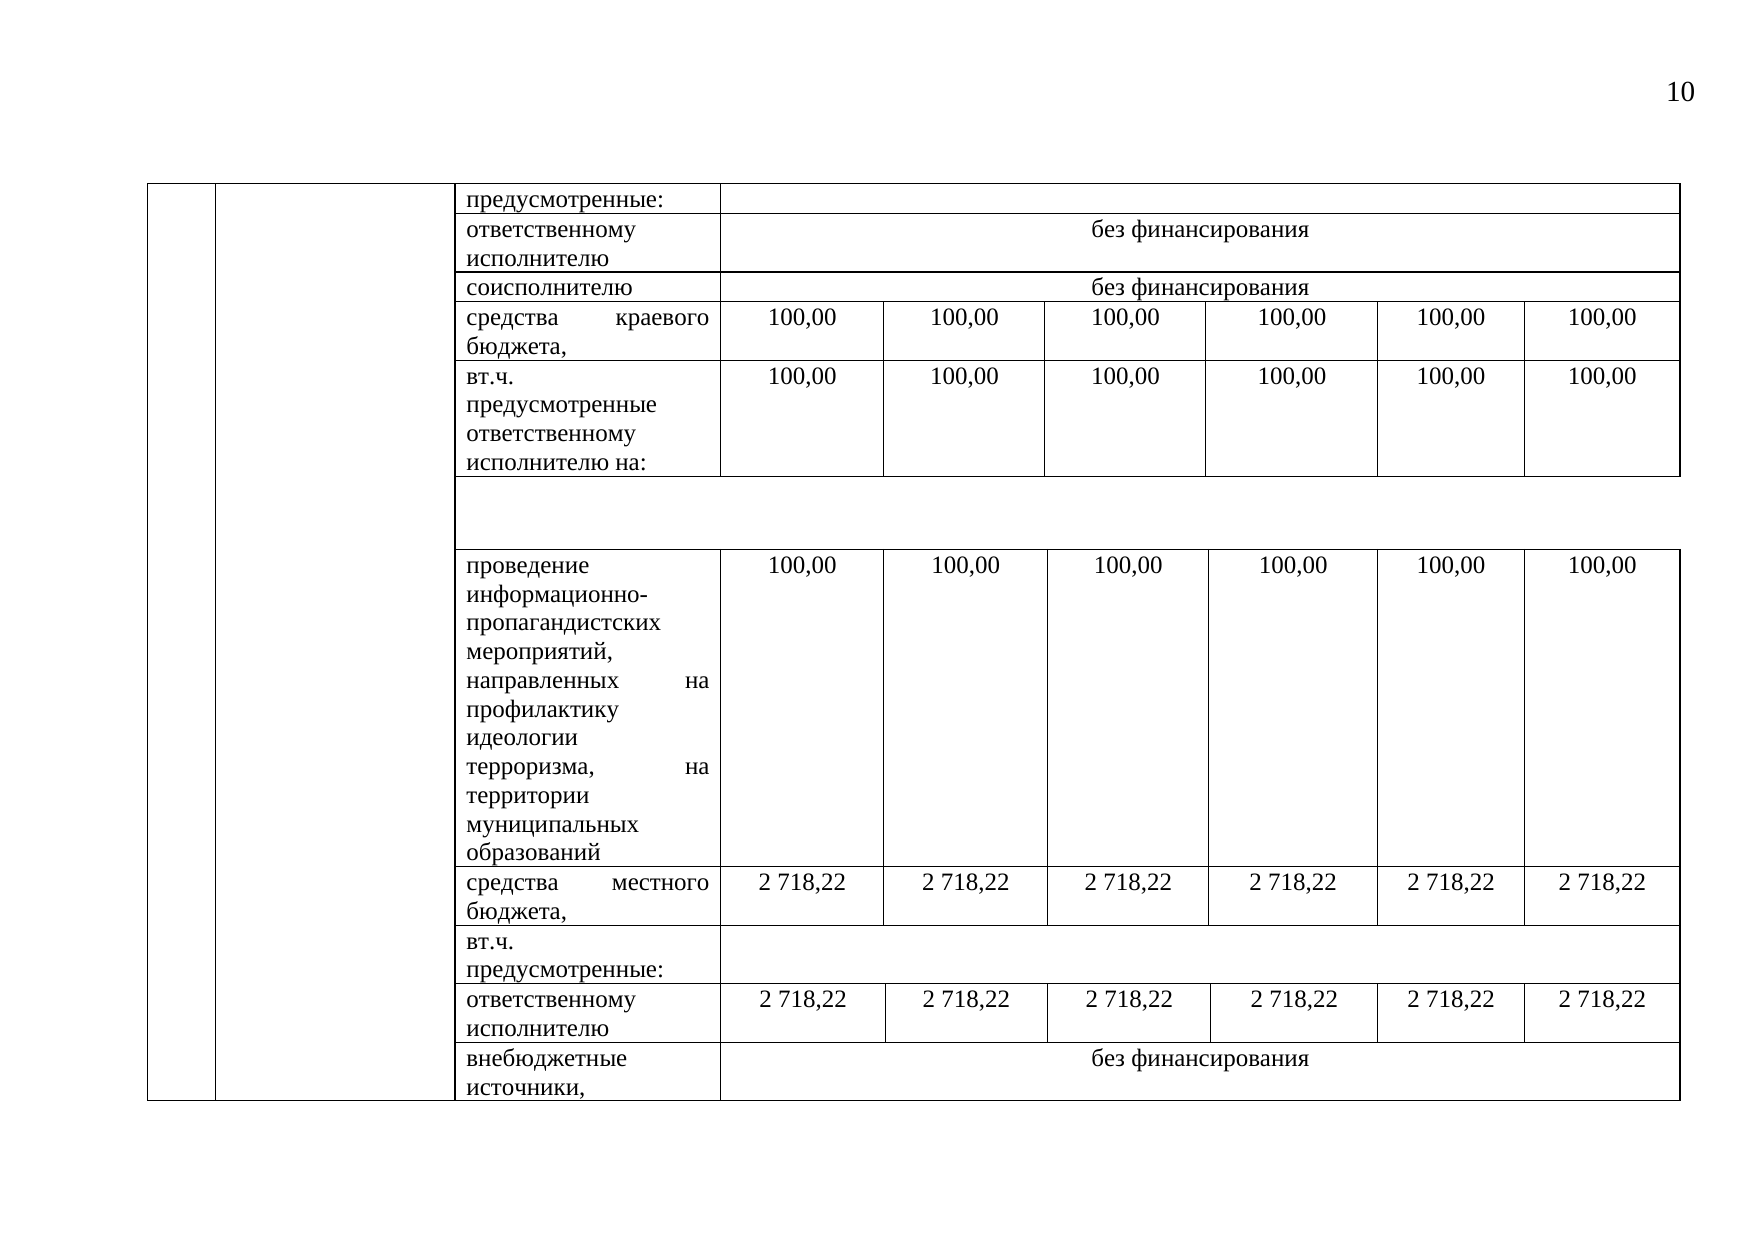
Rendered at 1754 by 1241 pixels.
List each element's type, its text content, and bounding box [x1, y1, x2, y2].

table_cell без финансирования [721, 273, 1679, 301]
table_cell 100,00 [1378, 550, 1524, 866]
table_cell 2 718,22 [1209, 867, 1377, 925]
table_cell 2 718,22 [721, 867, 883, 925]
table_cell соисполнителю [456, 273, 720, 301]
table_cell 2 718,22 [886, 984, 1047, 1042]
table_cell без финансирования [721, 1043, 1679, 1100]
table_cell 2 718,22 [1048, 984, 1210, 1042]
table_cell [721, 926, 1679, 983]
table_cell вт.ч. предусмотренные: [456, 926, 720, 983]
table_cell 100,00 [1206, 361, 1377, 476]
table_cell вт.ч. предусмотренные ответственному исполнителю на: [456, 361, 720, 476]
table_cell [456, 184, 720, 213]
table_cell ответственному исполнителю [456, 214, 720, 271]
table_cell 100,00 [1045, 361, 1205, 476]
table_cell 2 718,22 [1211, 984, 1377, 1042]
table_cell 100,00 [1045, 302, 1205, 360]
table_cell 100,00 [1048, 550, 1208, 866]
table_cell 100,00 [721, 361, 883, 476]
table_cell 2 718,22 [884, 867, 1047, 925]
table_cell 2 718,22 [1378, 867, 1524, 925]
table_cell 100,00 [1209, 550, 1377, 866]
table_cell 100,00 [884, 361, 1044, 476]
table_cell 100,00 [1378, 302, 1524, 360]
table_cell 100,00 [721, 302, 883, 360]
table_cell 2 718,22 [1378, 984, 1524, 1042]
table_cell 2 718,22 [721, 984, 885, 1042]
table_cell [721, 184, 1679, 213]
table_cell проведение информационно-пропагандистских мероприятий, направленных на профилактику идеологии терроризма, на территории муниципальных образований [456, 550, 720, 866]
table_cell 100,00 [884, 550, 1047, 866]
table_cell ответственному исполнителю [456, 984, 720, 1042]
table_cell средства краевого бюджета, [456, 302, 720, 360]
table_cell 100,00 [1525, 302, 1679, 360]
table_cell средства местного бюджета, [456, 867, 720, 925]
table_cell без финансирования [721, 214, 1679, 271]
table_cell 2 718,22 [1525, 984, 1679, 1042]
table_cell 100,00 [1378, 361, 1524, 476]
table_cell 100,00 [884, 302, 1044, 360]
table_cell 100,00 [1525, 550, 1679, 866]
table_cell 100,00 [1525, 361, 1679, 476]
table_cell 100,00 [1206, 302, 1377, 360]
table_cell внебюджетные источники, [456, 1043, 720, 1100]
table_cell 100,00 [721, 550, 883, 866]
table_cell 2 718,22 [1048, 867, 1208, 925]
table_cell 2 718,22 [1525, 867, 1679, 925]
